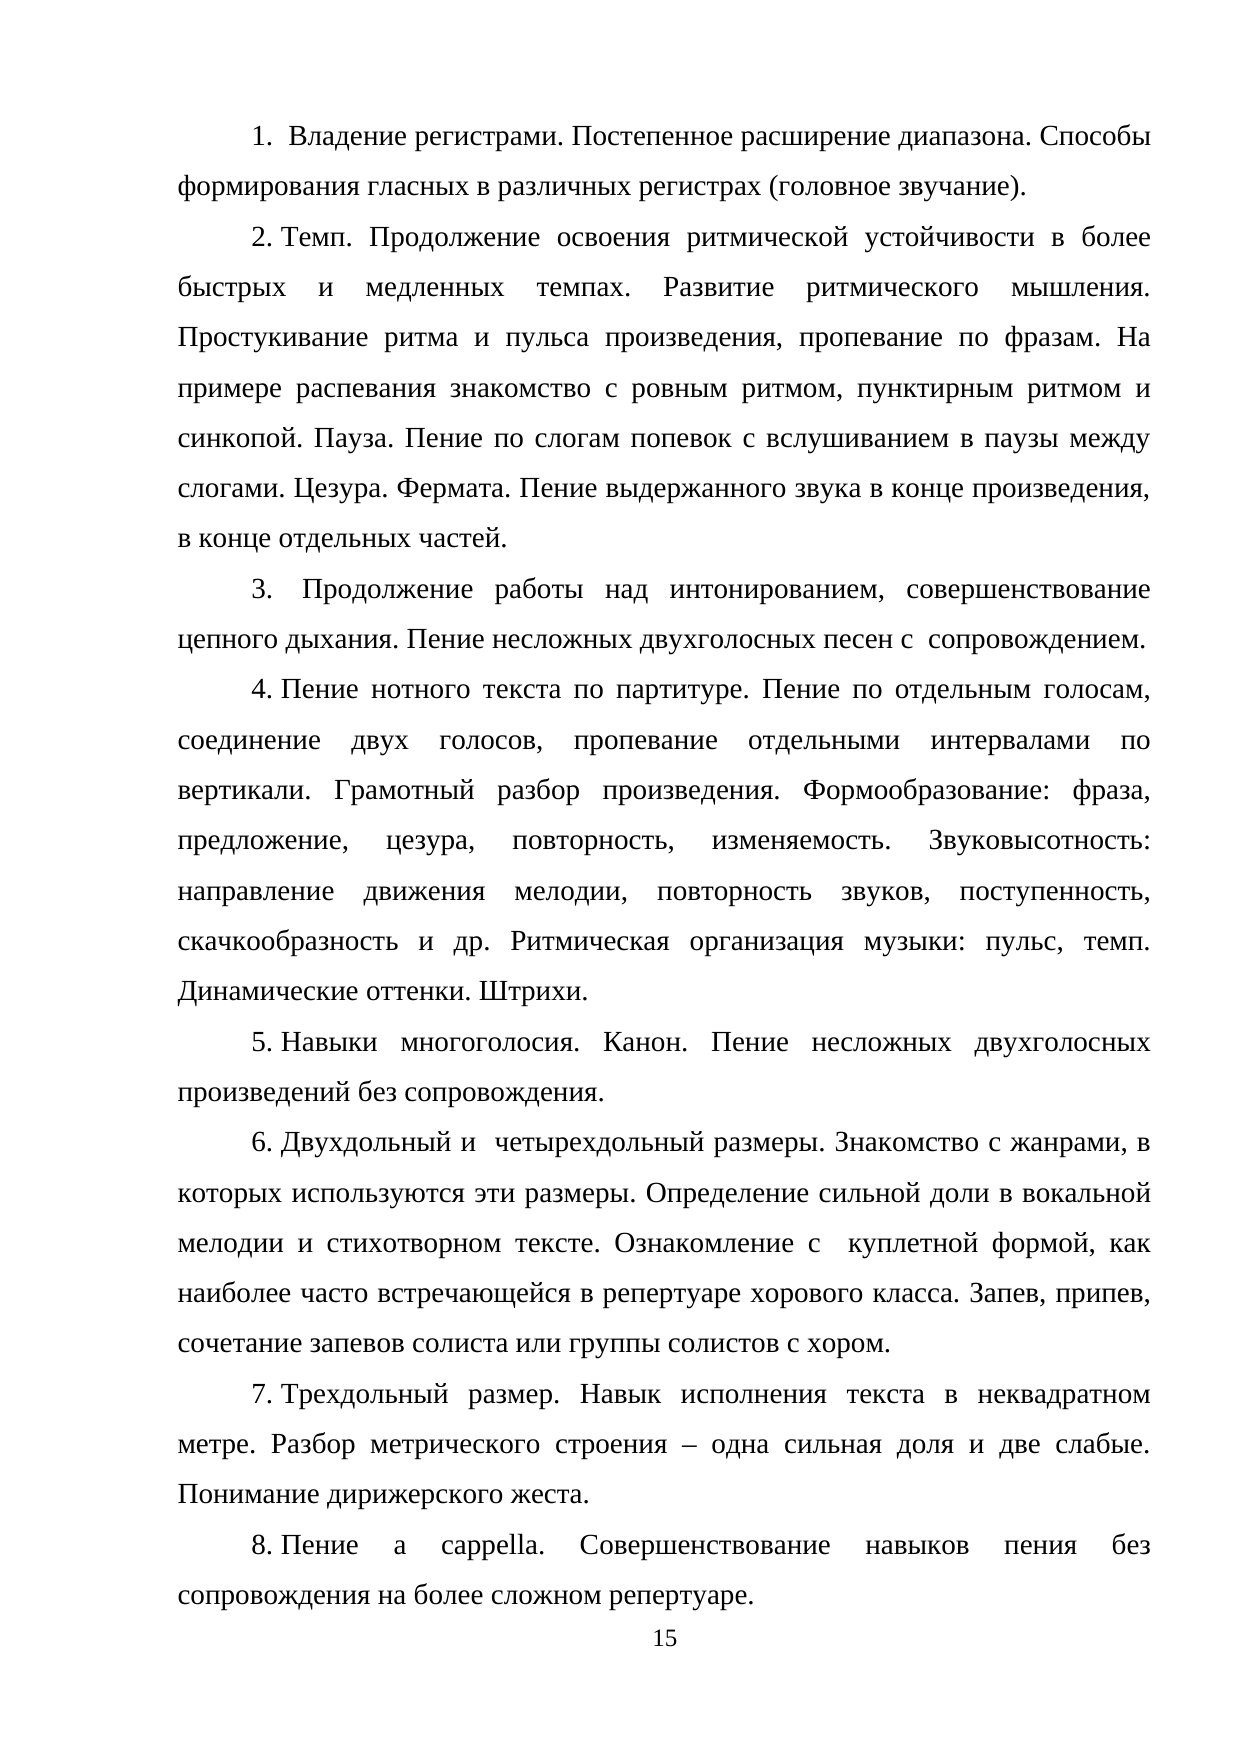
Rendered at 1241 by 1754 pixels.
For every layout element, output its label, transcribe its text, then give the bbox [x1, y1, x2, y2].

list Владение регистрами. Постепенное расширение диапазона. Способы формирования гласных в различных регистрах (головное звучание). [177, 118, 1152, 202]
list Навыки многоголосия. Канон. Пение несложных двухголосных произведений без сопровождения. [177, 1024, 1152, 1108]
list Продолжение работы над интонированием, совершенствование цепного дыхания. Пение несложных двухголосных песен с сопровождением. [177, 571, 1152, 655]
list Темп. Продолжение освоения ритмической устойчивости в более быстрых и медленных темпах. Развитие ритмического мышления. Простукивание ритма и пульса произведения, пропевание по фразам. На примере распевания знакомство с ровным ритмом, пунктирным ритмом и синкопой. Пауза. Пение по слогам попевок с вслушиванием в паузы между слогами. Цезура. Фермата. Пение выдержанного звука в конце произведения, в конце отдельных частей. [177, 219, 1152, 554]
list Трехдольный размер. Навык исполнения текста в неквадратном метре. Разбор метрического строения – одна сильная доля и две слабые. Понимание дирижерского жеста. [177, 1376, 1152, 1510]
list Пение нотного текста по партитуре. Пение по отдельным голосам, соединение двух голосов, пропевание отдельными интервалами по вертикали. Грамотный разбор произведения. Формообразование: фраза, предложение, цезура, повторность, изменяемость. Звуковысотность: направление движения мелодии, повторность звуков, поступенность, скачкообразность и др. Ритмическая организация музыки: пульс, темп. Динамические оттенки. Штрихи. [177, 672, 1152, 1007]
list Пение a cappella. Совершенствование навыков пения без сопровождения на более сложном репертуаре. [177, 1527, 1152, 1611]
list Двухдольный и четырехдольный размеры. Знакомство с жанрами, в которых используются эти размеры. Определение сильной доли в вокальной мелодии и стихотворном тексте. Ознакомление с куплетной формой, как наиболее часто встречающейся в репертуаре хорового класса. Запев, припев, сочетание запевов солиста или группы солистов с хором. [177, 1124, 1152, 1359]
